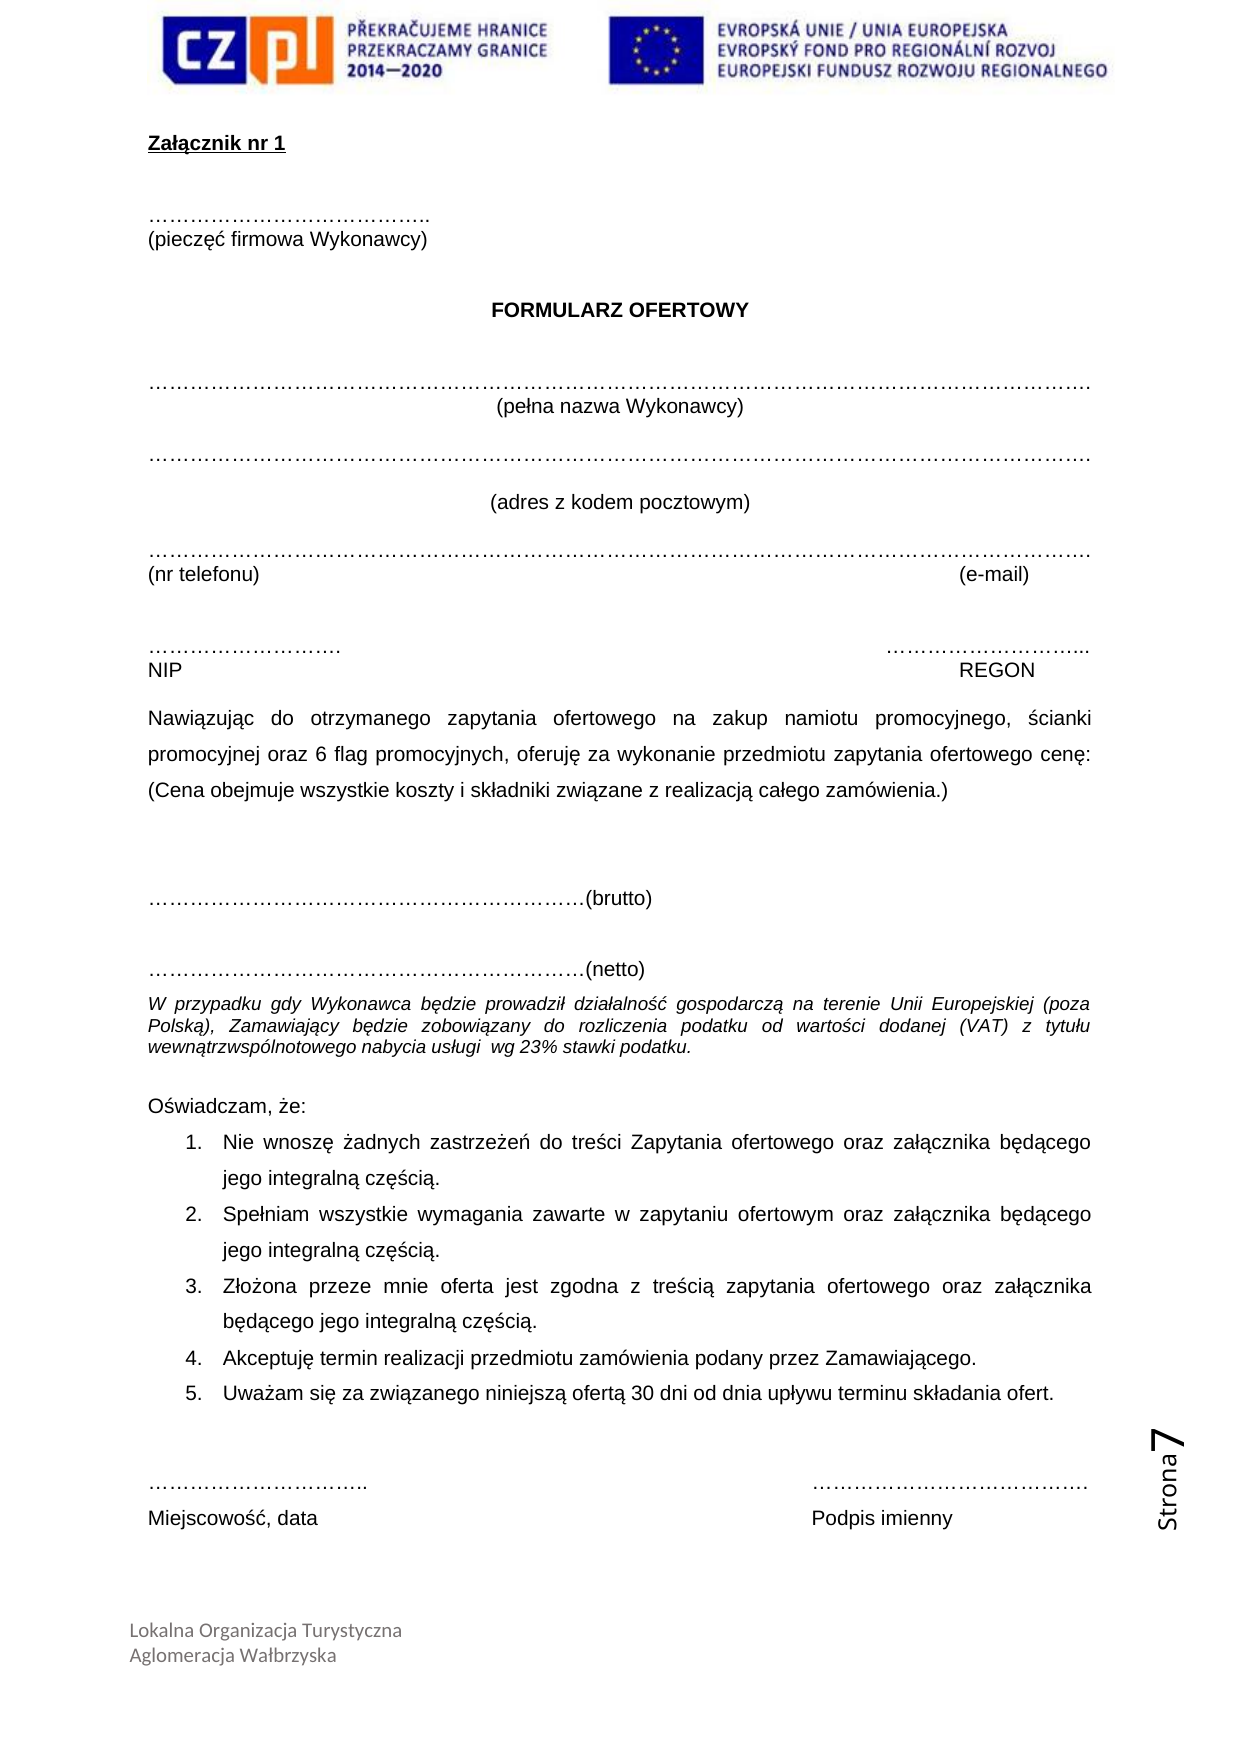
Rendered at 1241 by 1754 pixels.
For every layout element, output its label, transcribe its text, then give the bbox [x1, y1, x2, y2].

text ………………………………………………………………………………………………………………………. [148, 370, 1092, 394]
text (pełna nazwa Wykonawcy) [148, 394, 1092, 418]
text FORMULARZ OFERTOWY [148, 298, 1092, 322]
list Spełniam wszystkie wymagania zawarte w zapytaniu ofertowym oraz załącznika będącego jego integralną częścią. [185, 1202, 1092, 1261]
text NIP REGON [148, 658, 1092, 682]
text W przypadku gdy Wykonawca będzie prowadził działalność gospodarczą na terenie Unii Europejskiej (poza Polską), Zamawiający będzie zobowiązany do rozliczenia podatku od wartości dodanej (VAT) z tytułu wewnątrzwspólnotowego nabycia usługi wg 23% stawki podatku. [148, 993, 1092, 1058]
text ………………………….. …………………………………. [148, 1470, 1092, 1494]
text Nawiązując do otrzymanego zapytania ofertowego na zakup namiotu promocyjnego, ścianki promocyjnej oraz 6 flag promocyjnych, oferuję za wykonanie przedmiotu zapytania ofertowego cenę: (Cena obejmuje wszystkie koszty i składniki związane z realizacją całego zamówienia.) [148, 706, 1092, 801]
text (adres z kodem pocztowym) [148, 490, 1092, 514]
text Miejscowość, data Podpis imienny [148, 1506, 1092, 1530]
text Oświadczam, że: [148, 1094, 1092, 1118]
text ………………………. ………………………... [148, 634, 1092, 658]
list Złożona przeze mnie oferta jest zgodna z treścią zapytania ofertowego oraz załącznika będącego jego integralną częścią. [185, 1273, 1092, 1333]
text ………………………………………………………(netto) [148, 957, 1092, 981]
text (pieczęć firmowa Wykonawcy) [148, 226, 1092, 250]
text ………………………………………………………(brutto) [148, 885, 1092, 909]
picture [147, 0, 1123, 100]
list Uważam się za związanego niniejszą ofertą 30 dni od dnia upływu terminu składania ofert. [185, 1381, 1092, 1405]
list Nie wnoszę żadnych zastrzeżeń do treści Zapytania ofertowego oraz załącznika będącego jego integralną częścią. [185, 1130, 1092, 1189]
list Akceptuję termin realizacji przedmiotu zamówienia podany przez Zamawiającego. [185, 1345, 1092, 1369]
text ………………………………….. [148, 202, 1092, 226]
text ………………………………………………………………………………………………………………………. [148, 442, 1092, 466]
text Załącznik nr 1 [148, 131, 1092, 154]
text (nr telefonu) (e-mail) [148, 562, 1092, 586]
text ………………………………………………………………………………………………………………………. [148, 538, 1092, 562]
